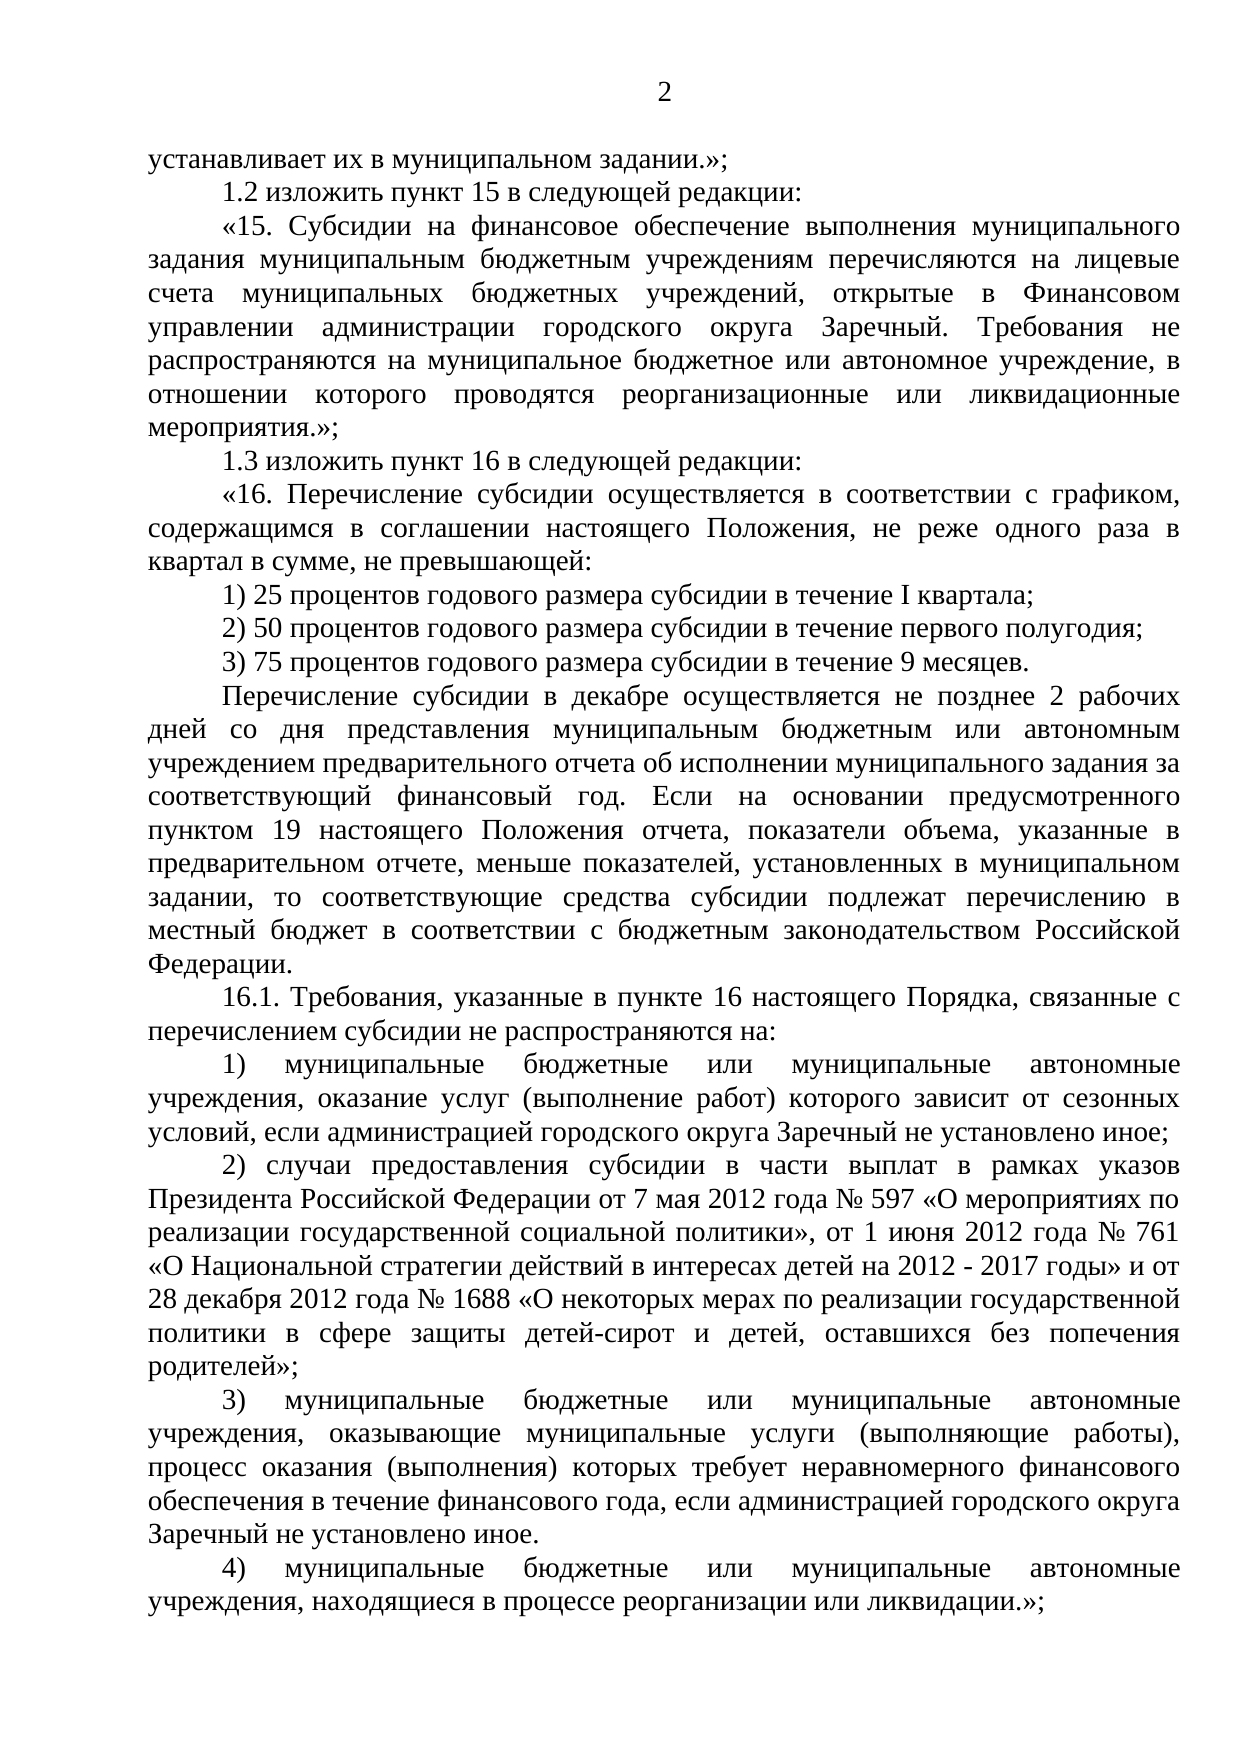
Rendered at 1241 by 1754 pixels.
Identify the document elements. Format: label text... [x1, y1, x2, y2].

text «15. Субсидии на финансовое обеспечение выполнения муниципального задания муниципальным бюджетным учреждениям перечисляются на лицевые счета муниципальных бюджетных учреждений, открытые в Финансовом управлении администрации городского округа Заречный. Требования не распространяются на муниципальное бюджетное или автономное учреждение, в отношении которого проводятся реорганизационные или ликвидационные мероприятия.»; [148, 208, 1181, 443]
text 1) муниципальные бюджетные или муниципальные автономные учреждения, оказание услуг (выполнение работ) которого зависит от сезонных условий, если администрацией городского округа Заречный не установлено иное; [148, 1047, 1181, 1147]
text 16.1. Требования, указанные в пункте 16 настоящего Порядка, связанные с перечислением субсидии не распространяются на: [148, 979, 1181, 1047]
text 2) случаи предоставления субсидии в части выплат в рамках указов Президента Российской Федерации от 7 мая 2012 года № 597 «О мероприятиях по реализации государственной социальной политики», от 1 июня 2012 года № 761 «О Национальной стратегии действий в интересах детей на 2012 - 2017 годы» и от 28 декабря 2012 года № 1688 «О некоторых мерах по реализации государственной политики в сфере защиты детей-сирот и детей, оставшихся без попечения родителей»; [148, 1147, 1181, 1382]
text 4) муниципальные бюджетные или муниципальные автономные учреждения, находящиеся в процессе реорганизации или ликвидации.»; [148, 1550, 1181, 1617]
text 1) 25 процентов годового размера субсидии в течение I квартала; [148, 577, 1181, 611]
text 3) 75 процентов годового размера субсидии в течение 9 месяцев. [148, 644, 1181, 678]
text 1.2 изложить пункт 15 в следующей редакции: [148, 174, 1181, 208]
text 1.3 изложить пункт 16 в следующей редакции: [148, 443, 1181, 476]
text 2) 50 процентов годового размера субсидии в течение первого полугодия; [148, 611, 1181, 644]
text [148, 141, 1181, 174]
text «16. Перечисление субсидии осуществляется в соответствии с графиком, содержащимся в соглашении настоящего Положения, не реже одного раза в квартал в сумме, не превышающей: [148, 476, 1181, 577]
text 3) муниципальные бюджетные или муниципальные автономные учреждения, оказывающие муниципальные услуги (выполняющие работы), процесс оказания (выполнения) которых требует неравномерного финансового обеспечения в течение финансового года, если администрацией городского округа Заречный не установлено иное. [148, 1382, 1181, 1550]
text Перечисление субсидии в декабре осуществляется не позднее 2 рабочих дней со дня представления муниципальным бюджетным или автономным учреждением предварительного отчета об исполнении муниципального задания за соответствующий финансовый год. Если на основании предусмотренного пунктом 19 настоящего Положения отчета, показатели объема, указанные в предварительном отчете, меньше показателей, установленных в муниципальном задании, то соответствующие средства субсидии подлежат перечислению в местный бюджет в соответствии с бюджетным законодательством Российской Федерации. [148, 678, 1181, 979]
